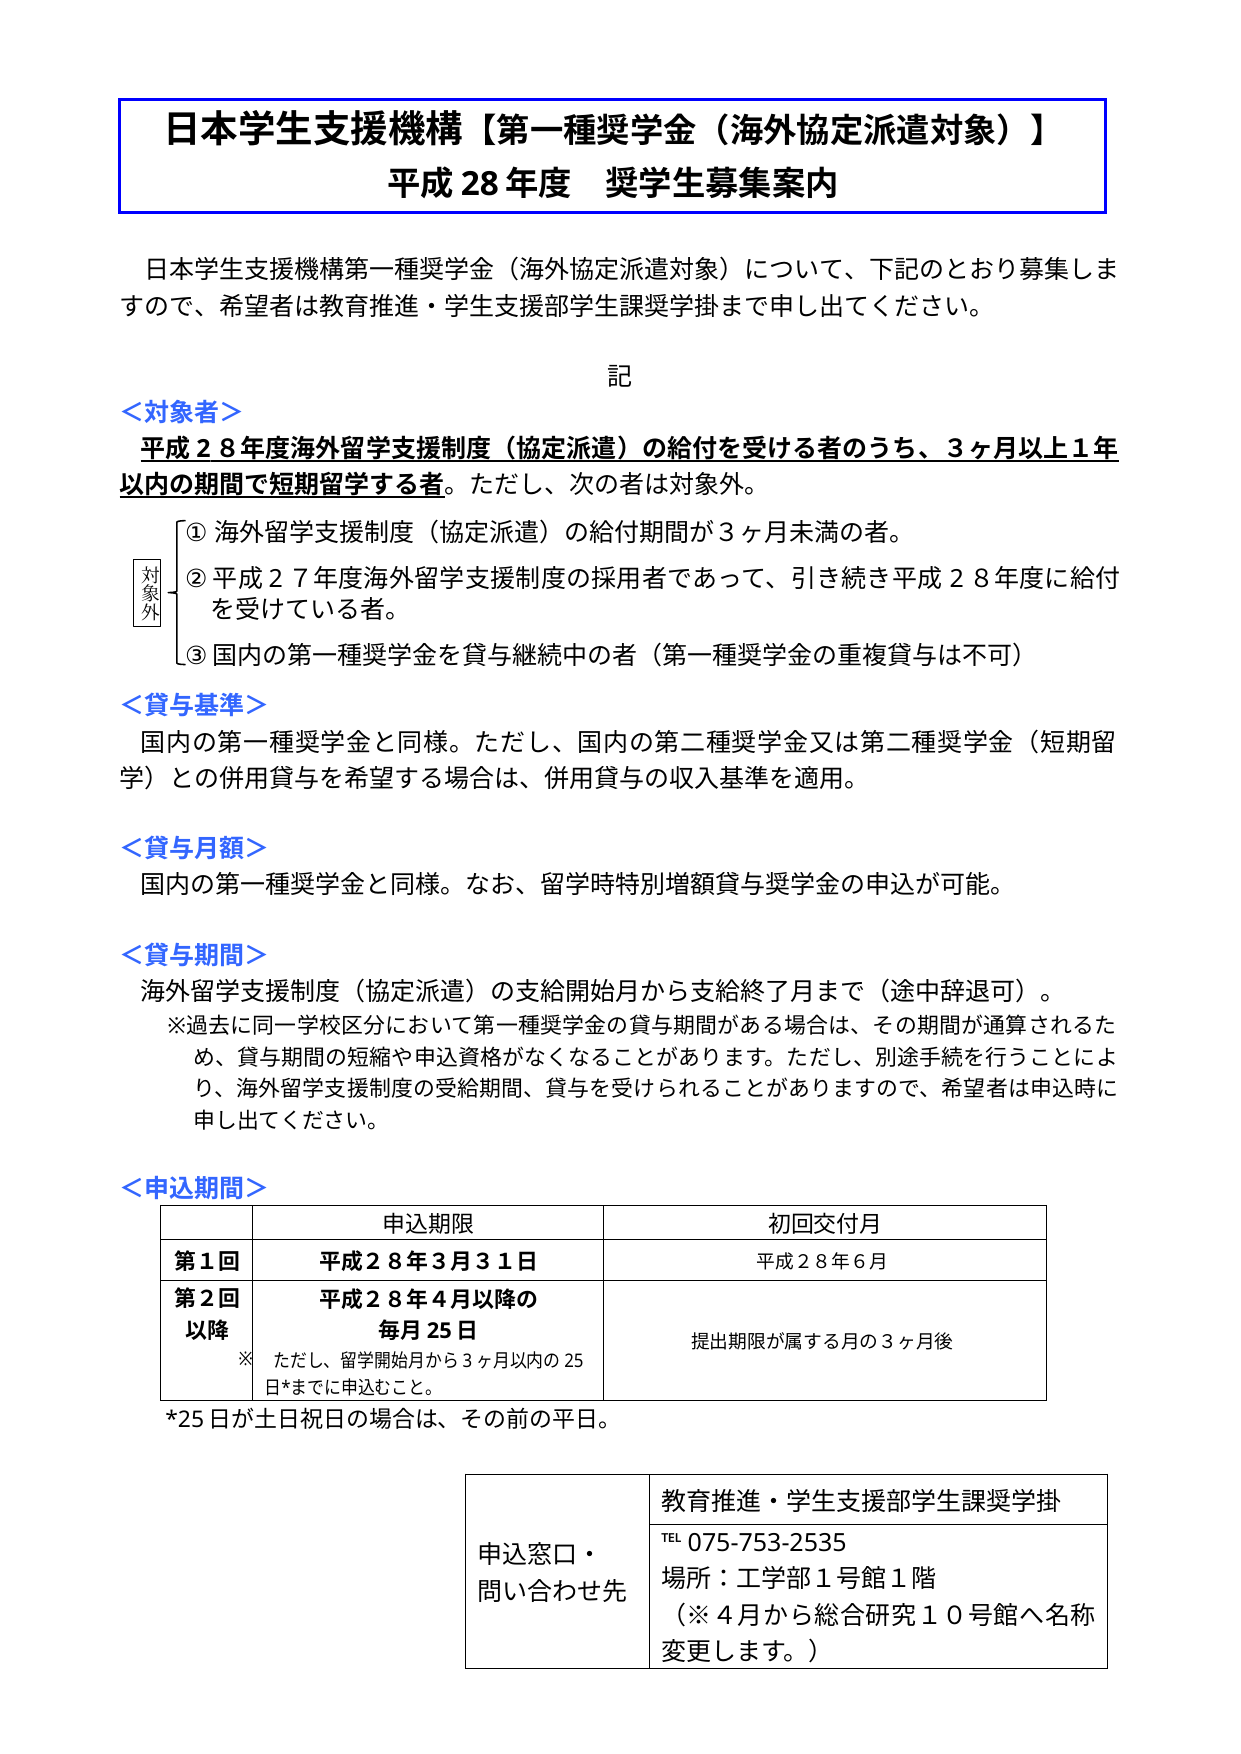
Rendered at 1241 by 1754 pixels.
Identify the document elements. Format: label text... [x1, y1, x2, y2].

text 記 [119, 356, 1121, 392]
text 海外留学支援制度（協定派遣）の支給開始月から支給終了月まで（途中辞退可）。 [119, 971, 1121, 1008]
text ②平成2７年度海外留学支援制度の採用者であって、引き続き平成2８年度に給付を受けている者。 [185, 562, 1121, 625]
text ＜対象者＞ [119, 392, 1121, 429]
table_cell 第２回 以降 ※ [161, 1281, 252, 1400]
table_cell 平成２８年４月以降の 毎月25日 ただし、留学開始月から3ヶ月以内の25 日*までに申込むこと。 [253, 1281, 603, 1400]
text 日本学生支援機構第一種奨学金（海外協定派遣対象）について、下記のとおり募集しますので、希望者は教育推進・学生支援部学生課奨学掛まで申し出てください。 [119, 250, 1121, 322]
text ＜申込期間＞ [119, 1168, 1121, 1205]
table_cell 平成２８年６月 [604, 1240, 1046, 1280]
table_cell 提出期限が属する月の３ヶ月後 [604, 1281, 1046, 1400]
text 平成2８年度海外留学支援制度（協定派遣）の給付を受ける者のうち、３ヶ月以上１年以内の期間で短期留学する者。ただし、次の者は対象外。 [119, 429, 1121, 501]
table_header 申込窓口・ 問い合わせ先 [466, 1475, 649, 1668]
text ＜貸与基準＞ [119, 686, 1121, 722]
table_cell 第１回 [161, 1240, 252, 1280]
table_header [161, 1206, 252, 1239]
text ① 海外留学支援制度（協定派遣）の給付期間が３ヶ月未満の者。 [185, 516, 1121, 547]
text ＜貸与期間＞ [119, 935, 1121, 971]
table_cell ℡ 075-753-2535 場所：工学部１号館１階 （※４月から総合研究１０号館へ名称変更します。） [650, 1525, 1107, 1668]
text *25日が土日祝日の場合は、その前の平日。 [119, 1401, 1121, 1434]
table_header 申込期限 [253, 1206, 603, 1239]
text ＜貸与月額＞ [119, 829, 1121, 865]
text 国内の第一種奨学金と同様。なお、留学時特別増額貸与奨学金の申込が可能。 [119, 865, 1121, 901]
text ③国内の第一種奨学金を貸与継続中の者（第一種奨学金の重複貸与は不可） [185, 640, 1121, 671]
table_header 初回交付月 [604, 1206, 1046, 1239]
table_cell 平成２８年３月３１日 [253, 1240, 603, 1280]
table_header 教育推進・学生支援部学生課奨学掛 [650, 1475, 1107, 1524]
text 国内の第一種奨学金と同様。ただし、国内の第二種奨学金又は第二種奨学金（短期留学）との併用貸与を希望する場合は、併用貸与の収入基準を適用。 [119, 722, 1121, 794]
text ※過去に同一学校区分において第一種奨学金の貸与期間がある場合は、その期間が通算されるため、貸与期間の短縮や申込資格がなくなることがあります。ただし、別途手続を行うことにより、海外留学支援制度の受給期間、貸与を受けられることがありますので、希望者は申込時に申し出てください。 [167, 1008, 1121, 1134]
